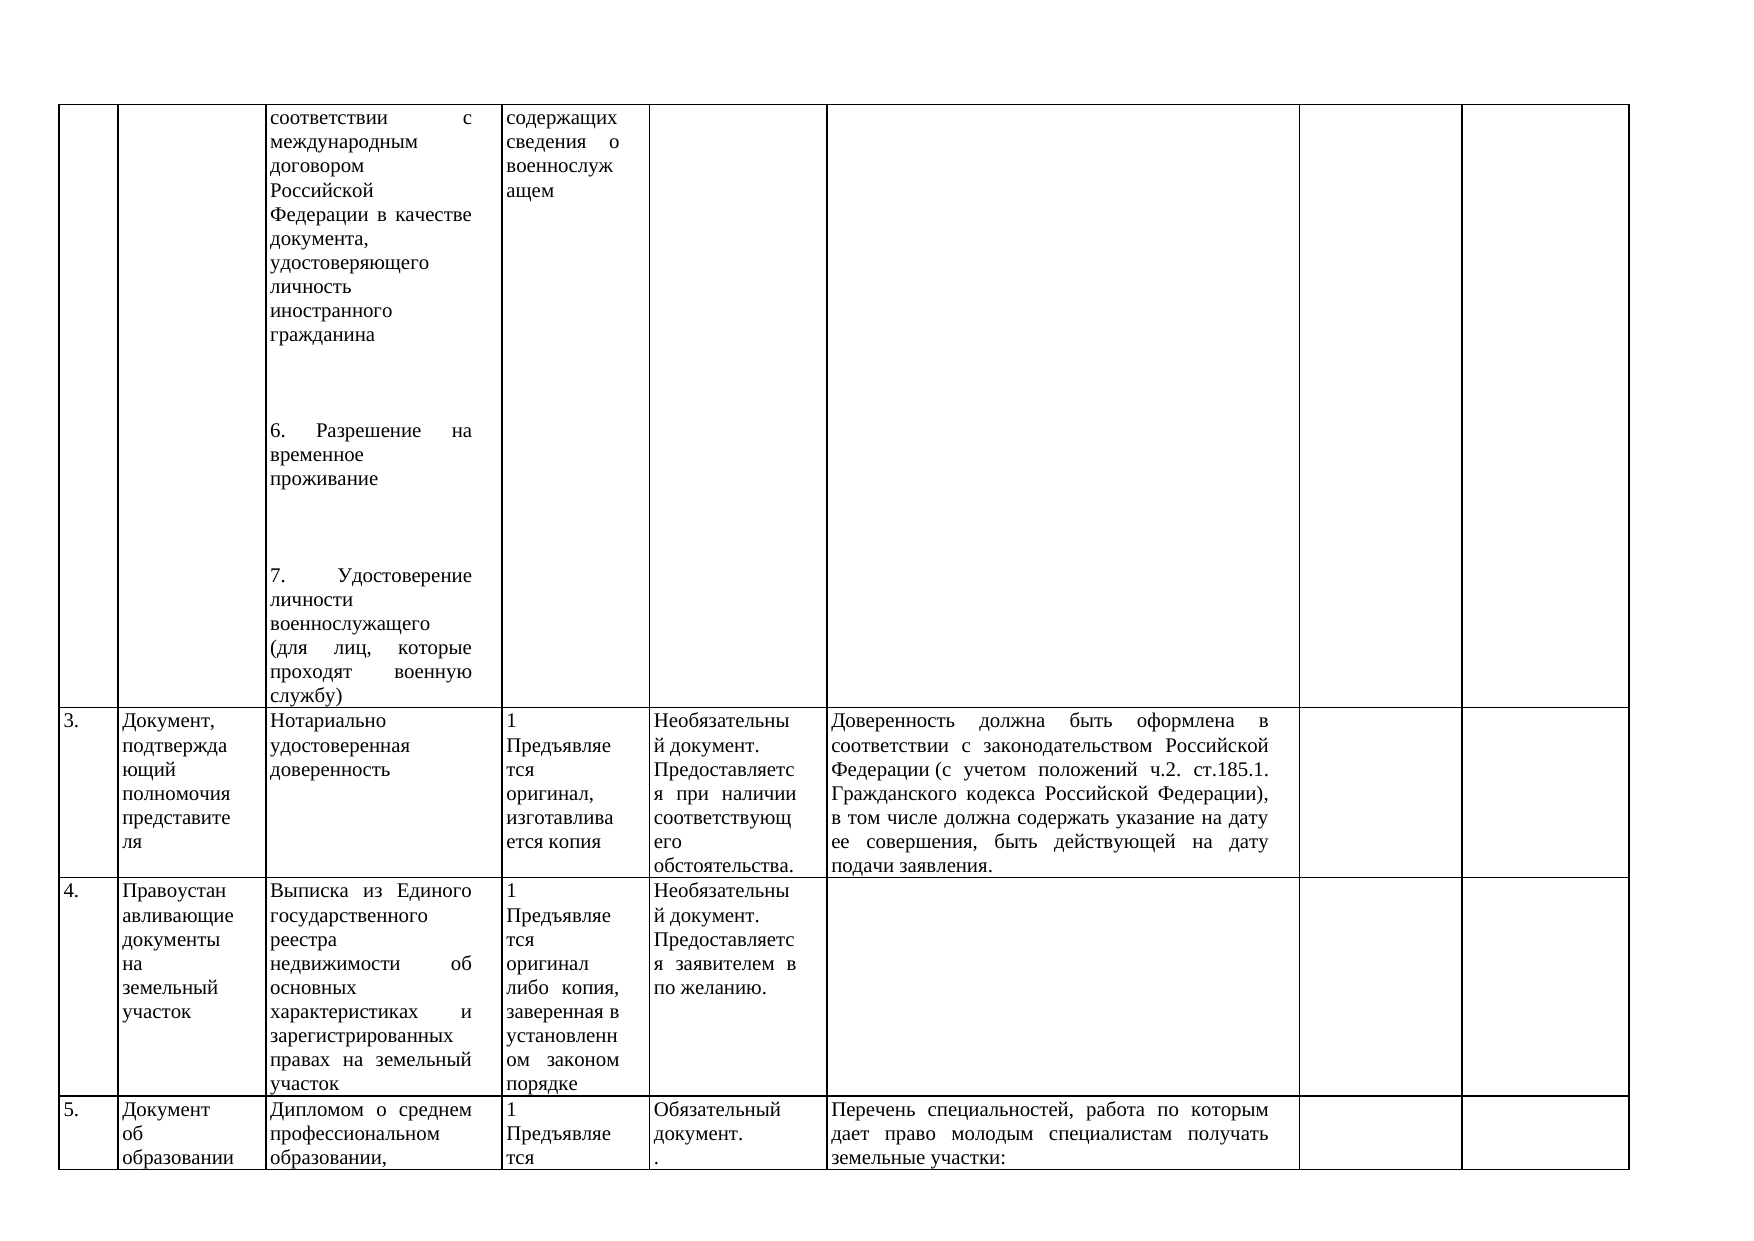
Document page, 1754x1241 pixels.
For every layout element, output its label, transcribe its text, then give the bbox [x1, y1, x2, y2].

table_cell [1300, 105, 1461, 707]
table_cell [1463, 708, 1628, 877]
table_cell [1463, 1097, 1628, 1169]
table_cell [828, 878, 1299, 1095]
table_cell Необязательный документ. Предоставляется при наличии соответствующего обстоятельства. [650, 708, 826, 877]
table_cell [503, 1097, 649, 1169]
table_cell 2. [60, 105, 117, 707]
table_cell Нотариально удостоверенная доверенность [267, 708, 501, 877]
table_cell [1463, 105, 1628, 707]
table_cell 3. [60, 708, 117, 877]
table_cell 5. [60, 1097, 117, 1169]
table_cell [650, 105, 826, 707]
table_cell Доверенность должна быть оформлена в соответствии с законодательством Российской Федерации (с учетом положений ч.2. ст.185.1. Гражданского кодекса Российской Федерации), в том числе должна содержать указание на дату ее совершения, быть действующей на дату подачи заявления. [828, 708, 1299, 877]
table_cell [650, 1097, 826, 1169]
table_cell [1300, 708, 1461, 877]
table_cell [1300, 878, 1461, 1095]
table_cell Правоустанавливающие документы на земельный участок [119, 878, 265, 1095]
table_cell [503, 105, 649, 707]
table_cell Необязательный документ. Предоставляется заявителем в по желанию. [650, 878, 826, 1095]
table_cell [1463, 878, 1628, 1095]
table_cell 1 Предъявляется оригинал, изготавливается копия [503, 708, 649, 877]
table_cell Документ, подтверждающий полномочия представителя [119, 708, 265, 877]
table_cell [119, 1097, 265, 1169]
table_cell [828, 105, 1299, 707]
table_cell 1 Предъявляется оригинал либо копия, заверенная в установленном законом порядке [503, 878, 649, 1095]
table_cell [119, 105, 265, 707]
table_cell Выписка из Единого государственного реестра недвижимости об основных характеристиках и зарегистрированных правах на земельный участок [267, 878, 501, 1095]
table_cell [1300, 1097, 1461, 1169]
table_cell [267, 105, 501, 707]
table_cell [267, 1097, 501, 1169]
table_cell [828, 1097, 1299, 1169]
table_cell 4. [60, 878, 117, 1095]
